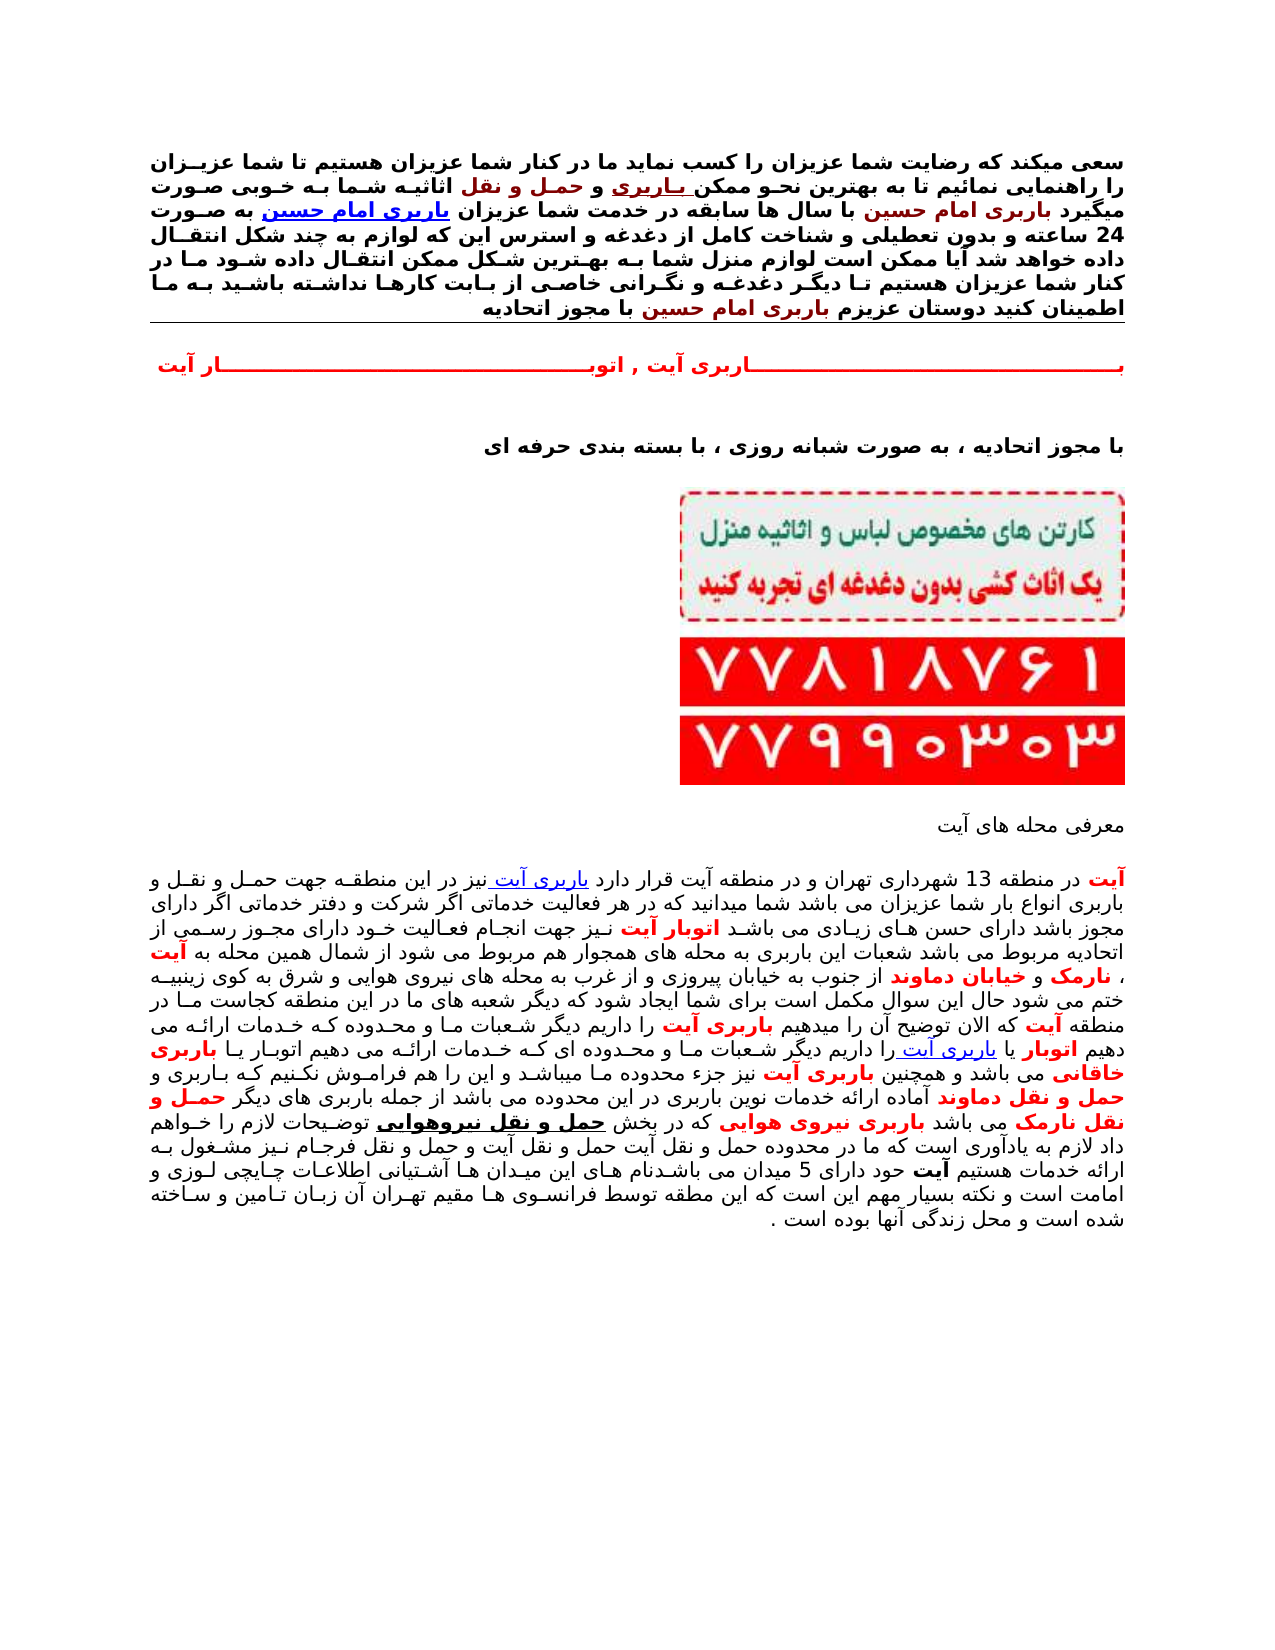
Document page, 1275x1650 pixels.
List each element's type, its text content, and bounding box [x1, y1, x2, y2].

text با مجوز اتحادیه ، به صورت شبانه روزی ، با بسته بندی حرفه ای [150, 434, 1125, 458]
text معرفی محله های آیت [150, 813, 1125, 838]
text آیت در منطقه 13 شهرداری تهران و در منطقه آیت قرار دارد باربری آیت نیز در این منطقه جهت حمل و نقل و باربری انواع بار شما عزیزان می باشد شما میدانید که در هر فعالیت خدماتی اگر شرکت و دفتر خدماتی اگر دارای مجوز باشد دارای حسن های زیادی می باشد اتوبار آیت نیز جهت انجام فعالیت خود دارای مجوز رسمی از اتحادیه مربوط می باشد شعبات این باربری به محله های همجوار هم مربوط می شود از شمال همین محله به آیت ، نارمک و خیابان دماوند از جنوب به خیابان پیروزی و از غرب به محله های نیروی هوایی و شرق به کوی زینبیه ختم می شود حال این سوال مکمل است برای شما ایجاد شود که دیگر شعبه های ما در این منطقه کجاست ما در منطقه آیت که الان توضیح آن را میدهیم باربری آیت را داریم دیگر شعبات ما و محدوده که خدمات ارائه می دهیم اتوبار یا باربری آیت را داریم دیگر شعبات ما و محدوده ای که خدمات ارائه می دهیم اتوبار یا باربری خاقانی می باشد و همچنین باربری آیت نیز جزء محدوده ما میباشد و این را هم فراموش نکنیم که باربری و حمل و نقل دماوند آماده ارائه خدمات نوین باربری در این محدوده می باشد از جمله باربری های دیگر حمل و نقل نارمک می باشد باربری نیروی هوایی که در بخش حمل و نقل نیروهوایی توضیحات لازم را خواهم داد لازم به یادآوری است که ما در محدوده حمل و نقل آیت حمل و نقل آیت و حمل و نقل فرجام نیز مشغول به ارائه خدمات هستیم آیت حود دارای 5 میدان می باشدنام های این میدان ها آشتیانی اطلاعات چایچی لوزی و امامت است و نکته بسیار مهم این است که این مطقه توسط فرانسوی ها مقیم تهران آن زبان تامین و ساخته شده است و محل زندگی آنها بوده است . [150, 867, 1125, 1231]
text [150, 150, 1125, 322]
picture [679, 487, 1125, 785]
text باربری آیت , اتوبار آیت [150, 353, 1125, 405]
